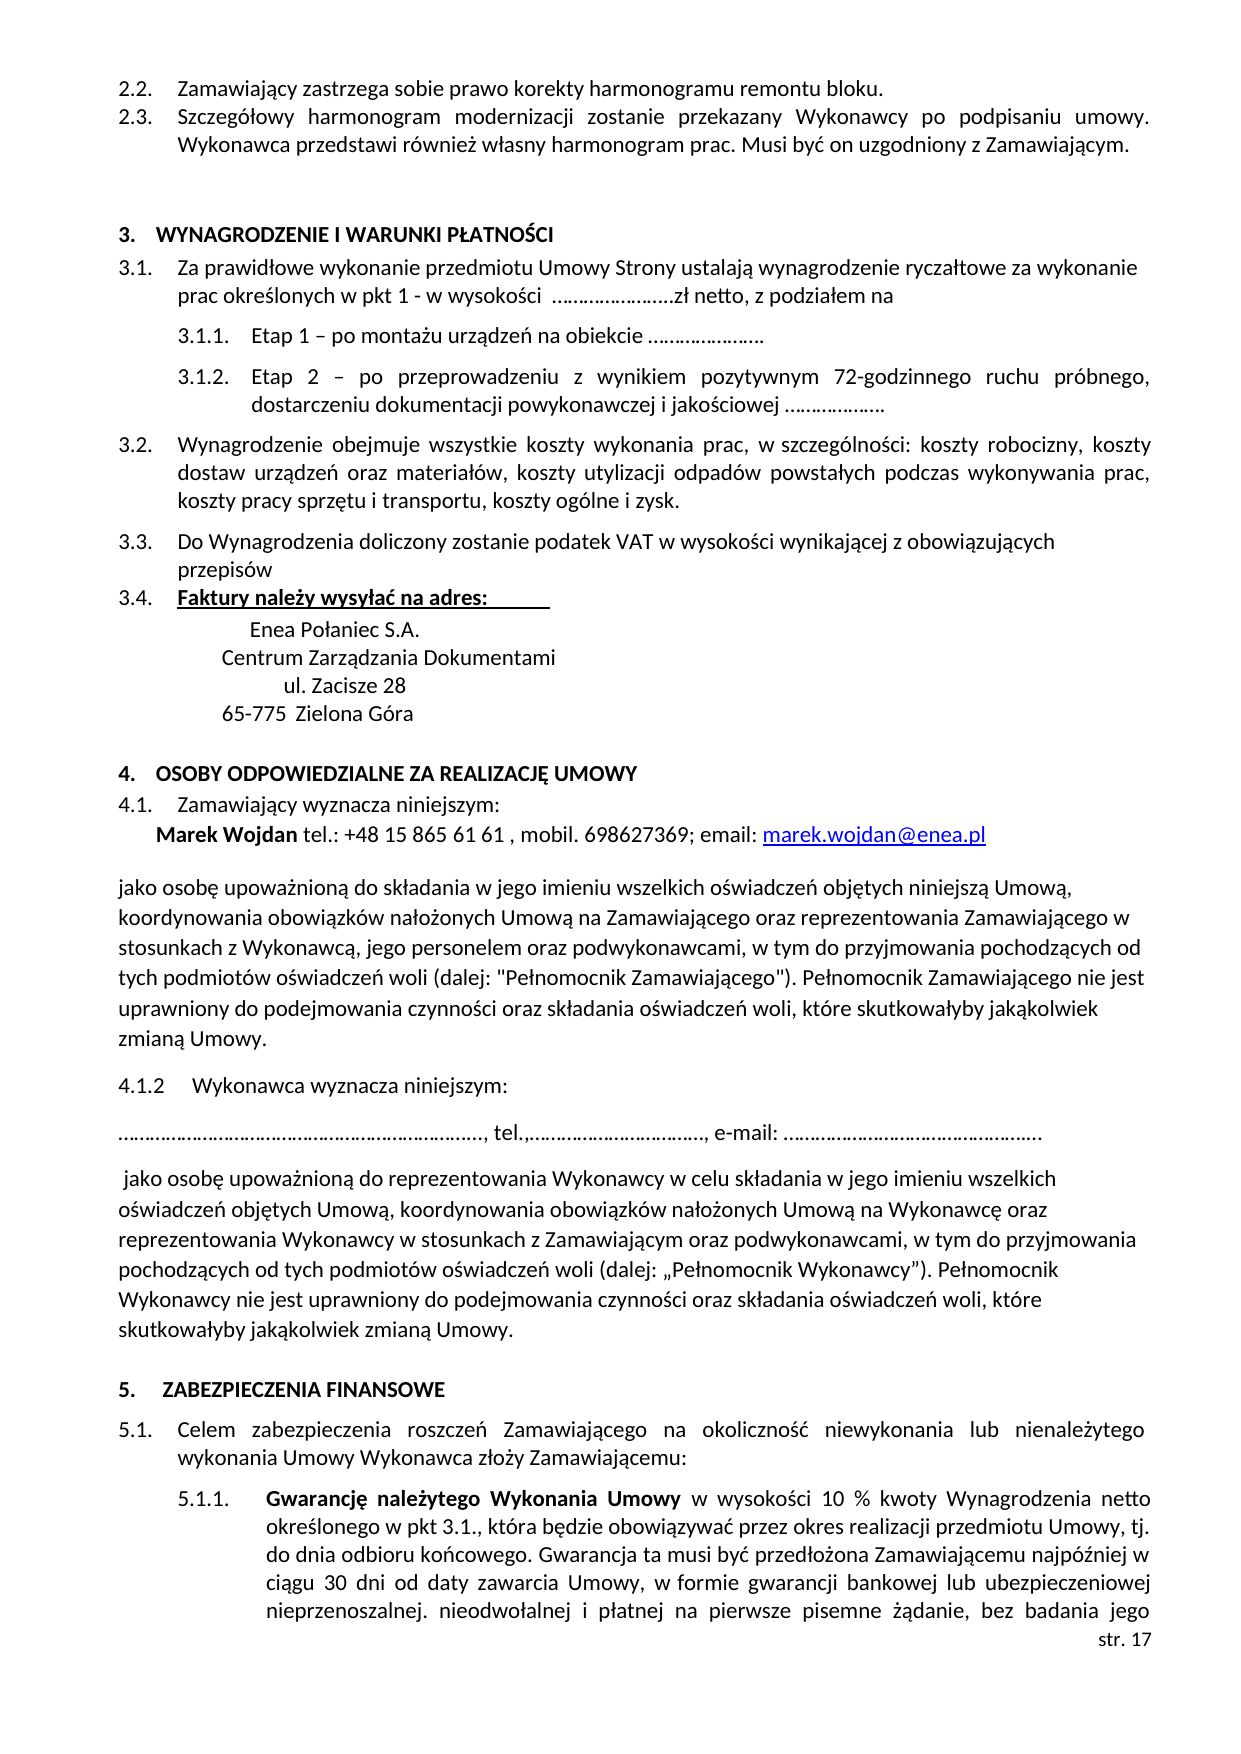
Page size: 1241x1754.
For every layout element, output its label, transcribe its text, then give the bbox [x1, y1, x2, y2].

text Centrum Zarządzania Dokumentami [118, 643, 1152, 671]
list Zamawiający wyznacza niniejszym: [118, 790, 1152, 818]
text …………………………………………………………..., tel.,……………………………, e-mail: ……………………………………….… [118, 1118, 1152, 1146]
list WYNAGRODZENIE I WARUNKI PŁATNOŚCI [118, 221, 1152, 249]
text jako osobę upoważnioną do reprezentowania Wykonawcy w celu składania w jego imieniu wszelkich oświadczeń objętych Umową, koordynowania obowiązków nałożonych Umową na Wykonawcę oraz reprezentowania Wykonawcy w stosunkach z Zamawiającym oraz podwykonawcami, w tym do przyjmowania pochodzących od tych podmiotów oświadczeń woli (dalej: „Pełnomocnik Wykonawcy”). Pełnomocnik Wykonawcy nie jest uprawniony do podejmowania czynności oraz składania oświadczeń woli, które skutkowałyby jakąkolwiek zmianą Umowy. [118, 1164, 1152, 1344]
list Wynagrodzenie obejmuje wszystkie koszty wykonania prac, w szczególności: koszty robocizny, koszty dostaw urządzeń oraz materiałów, koszty utylizacji odpadów powstałych podczas wykonywania prac, koszty pracy sprzętu i transportu, koszty ogólne i zysk. [118, 430, 1152, 514]
list Faktury należy wysyłać na adres: [118, 583, 1152, 611]
list Enea Połaniec S.A. [193, 615, 1152, 643]
subtitle ZABEZPIECZENIA FINANSOWE [118, 1375, 1152, 1403]
text jako osobę upoważnioną do składania w jego imieniu wszelkich oświadczeń objętych niniejszą Umową, koordynowania obowiązków nałożonych Umową na Zamawiającego oraz reprezentowania Zamawiającego w stosunkach z Wykonawcą, jego personelem oraz podwykonawcami, w tym do przyjmowania pochodzących od tych podmiotów oświadczeń woli (dalej: "Pełnomocnik Zamawiającego"). Pełnomocnik Zamawiającego nie jest uprawniony do podejmowania czynności oraz składania oświadczeń woli, które skutkowałyby jakąkolwiek zmianą Umowy. [118, 873, 1152, 1052]
list Zielona Góra [222, 699, 1152, 727]
text 4.1.2 Wykonawca wyznacza niniejszym: [118, 1071, 1152, 1099]
subtitle Celem zabezpieczenia roszczeń Zamawiającego na okoliczność niewykonania lub nienależytego wykonania Umowy Wykonawca złoży Zamawiającemu: [118, 1416, 1152, 1472]
list Do Wynagrodzenia doliczony zostanie podatek VAT w wysokości wynikającej z obowiązujących przepisów [118, 527, 1152, 583]
text ul. Zacisze 28 [118, 671, 1152, 699]
list Szczegółowy harmonogram modernizacji zostanie przekazany Wykonawcy po podpisaniu umowy. Wykonawca przedstawi również własny harmonogram prac. Musi być on uzgodniony z Zamawiającym. [118, 102, 1152, 158]
list Marek Wojdan tel.: +48 15 865 61 61 , mobil. 698627369; email: marek.wojdan@enea.pl [156, 820, 1152, 848]
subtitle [177, 1484, 1152, 1624]
list OSOBY ODPOWIEDZIALNE ZA REALIZACJĘ UMOWY [118, 759, 1152, 787]
list Za prawidłowe wykonanie przedmiotu Umowy Strony ustalają wynagrodzenie ryczałtowe za wykonanie prac określonych w pkt 1 - w wysokości …………………..zł netto, z podziałem na [118, 253, 1152, 309]
list Zamawiający zastrzega sobie prawo korekty harmonogramu remontu bloku. [118, 74, 1152, 102]
list Etap 1 – po montażu urządzeń na obiekcie …………………. [177, 321, 1152, 349]
list Etap 2 – po przeprowadzeniu z wynikiem pozytywnym 72-godzinnego ruchu próbnego, dostarczeniu dokumentacji powykonawczej i jakościowej ………………. [177, 362, 1152, 418]
